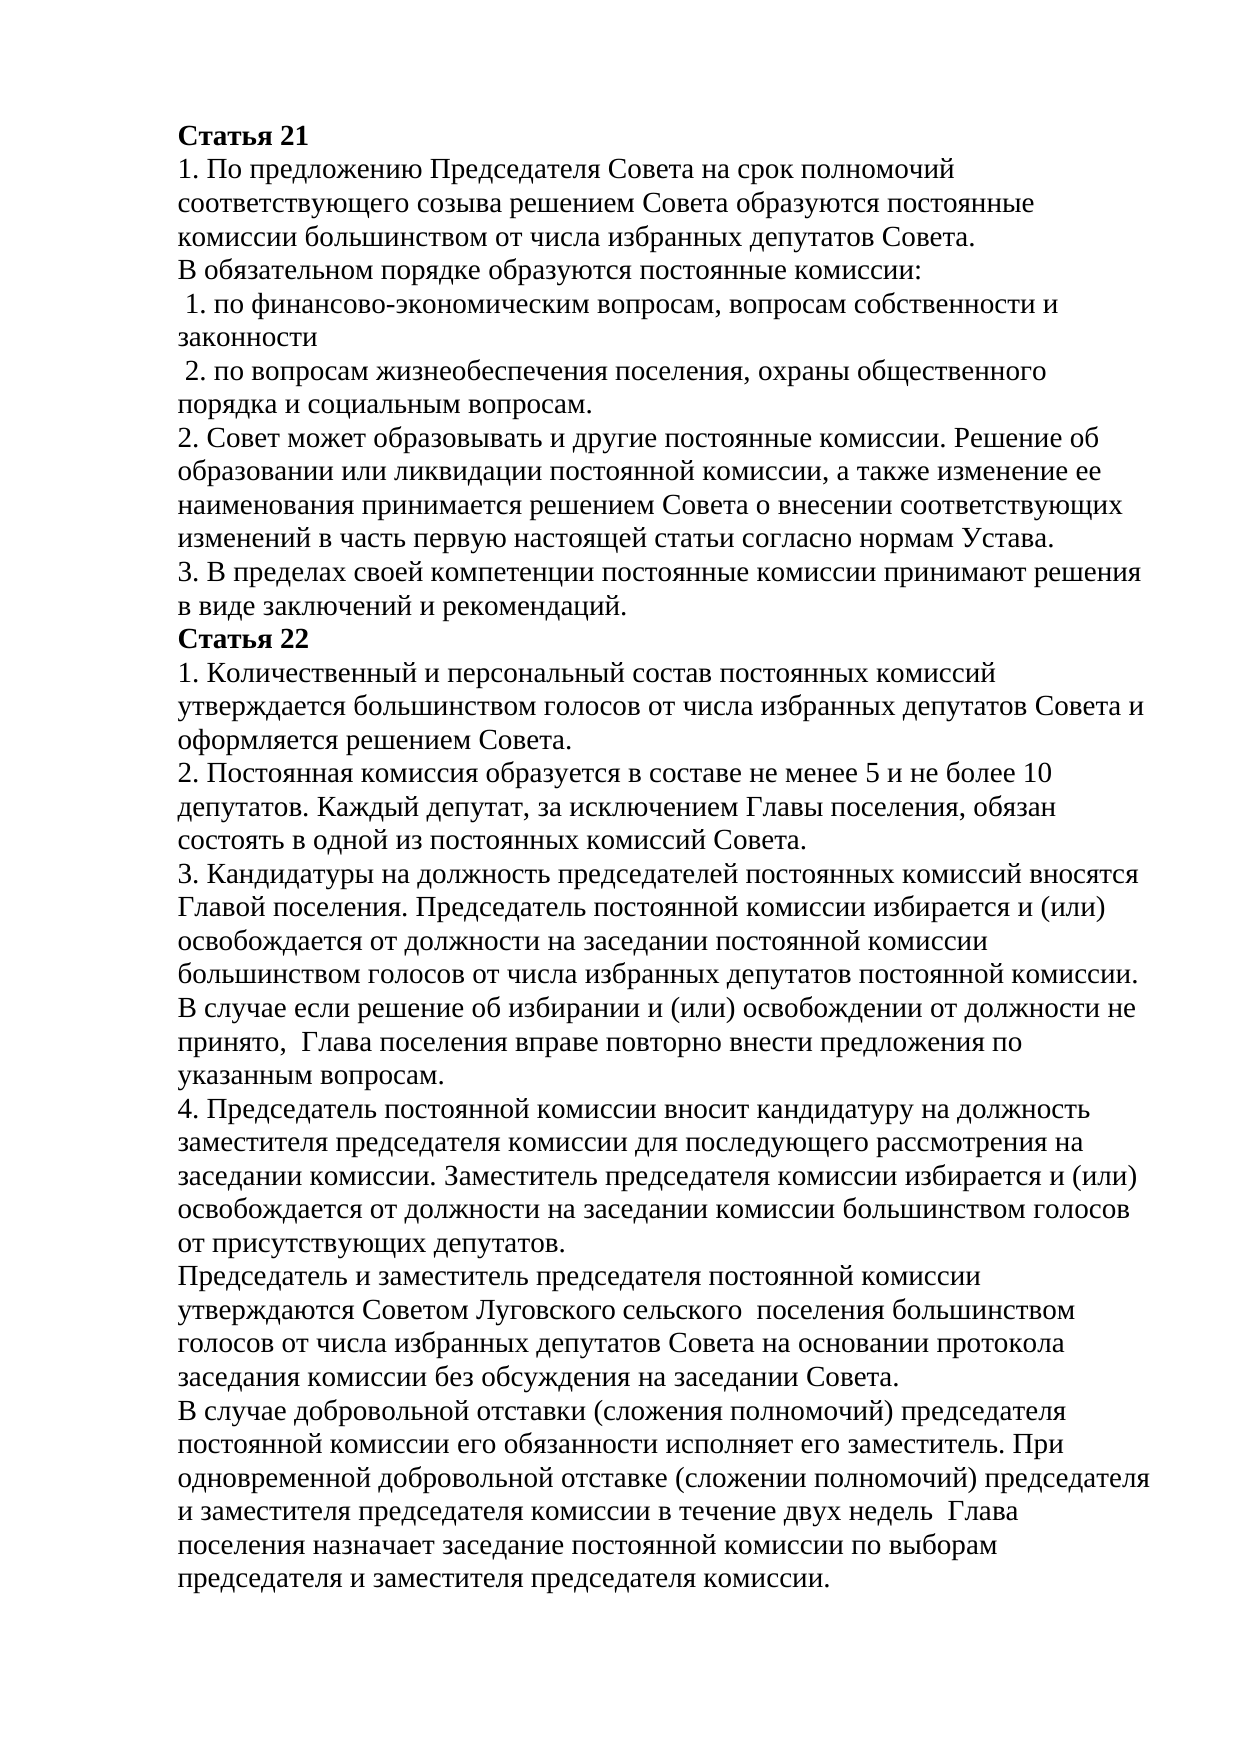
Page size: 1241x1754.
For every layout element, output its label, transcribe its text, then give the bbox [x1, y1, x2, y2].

text Председатель и заместитель председателя постоянной комиссии утверждаются Советом Луговского сельского поселения большинством голосов от числа избранных депутатов Совета на основании протокола заседания комиссии без обсуждения на заседании Совета. [177, 1258, 1152, 1393]
text 3. Кандидатуры на должность председателей постоянных комиссий вносятся Главой поселения. Председатель постоянной комиссии избирается и (или) освобождается от должности на заседании постоянной комиссии большинством голосов от числа избранных депутатов постоянной комиссии. В случае если решение об избирании и (или) освобождении от должности не принято, Глава поселения вправе повторно внести предложения по указанным вопросам. [177, 856, 1152, 1091]
text 1. Количественный и персональный состав постоянных комиссий утверждается большинством голосов от числа избранных депутатов Совета и оформляется решением Совета. [177, 655, 1152, 755]
text Статья 22 [177, 621, 1152, 655]
text 1. по финансово-экономическим вопросам, вопросам собственности и законности [177, 286, 1152, 353]
text 2. Постоянная комиссия образуется в составе не менее 5 и не более 10 депутатов. Каждый депутат, за исключением Главы поселения, обязан состоять в одной из постоянных комиссий Совета. [177, 755, 1152, 856]
text В случае добровольной отставки (сложения полномочий) председателя постоянной комиссии его обязанности исполняет его заместитель. При одновременной добровольной отставке (сложении полномочий) председателя и заместителя председателя комиссии в течение двух недель Глава поселения назначает заседание постоянной комиссии по выборам председателя и заместителя председателя комиссии. [177, 1393, 1152, 1594]
text 1. По предложению Председателя Совета на срок полномочий соответствующего созыва решением Совета образуются постоянные комиссии большинством от числа избранных депутатов Совета. [177, 152, 1152, 252]
text 3. В пределах своей компетенции постоянные комиссии принимают решения в виде заключений и рекомендаций. [177, 554, 1152, 621]
text 4. Председатель постоянной комиссии вносит кандидатуру на должность заместителя председателя комиссии для последующего рассмотрения на заседании комиссии. Заместитель председателя комиссии избирается и (или) освобождается от должности на заседании комиссии большинством голосов от присутствующих депутатов. [177, 1091, 1152, 1258]
text 2. Совет может образовывать и другие постоянные комиссии. Решение об образовании или ликвидации постоянной комиссии, а также изменение ее наименования принимается решением Совета о внесении соответствующих изменений в часть первую настоящей статьи согласно нормам Устава. [177, 420, 1152, 554]
text 2. по вопросам жизнеобеспечения поселения, охраны общественного порядка и социальным вопросам. [177, 353, 1152, 420]
text В обязательном порядке образуются постоянные комиссии: [177, 252, 1152, 286]
text Статья 21 [177, 118, 1152, 152]
